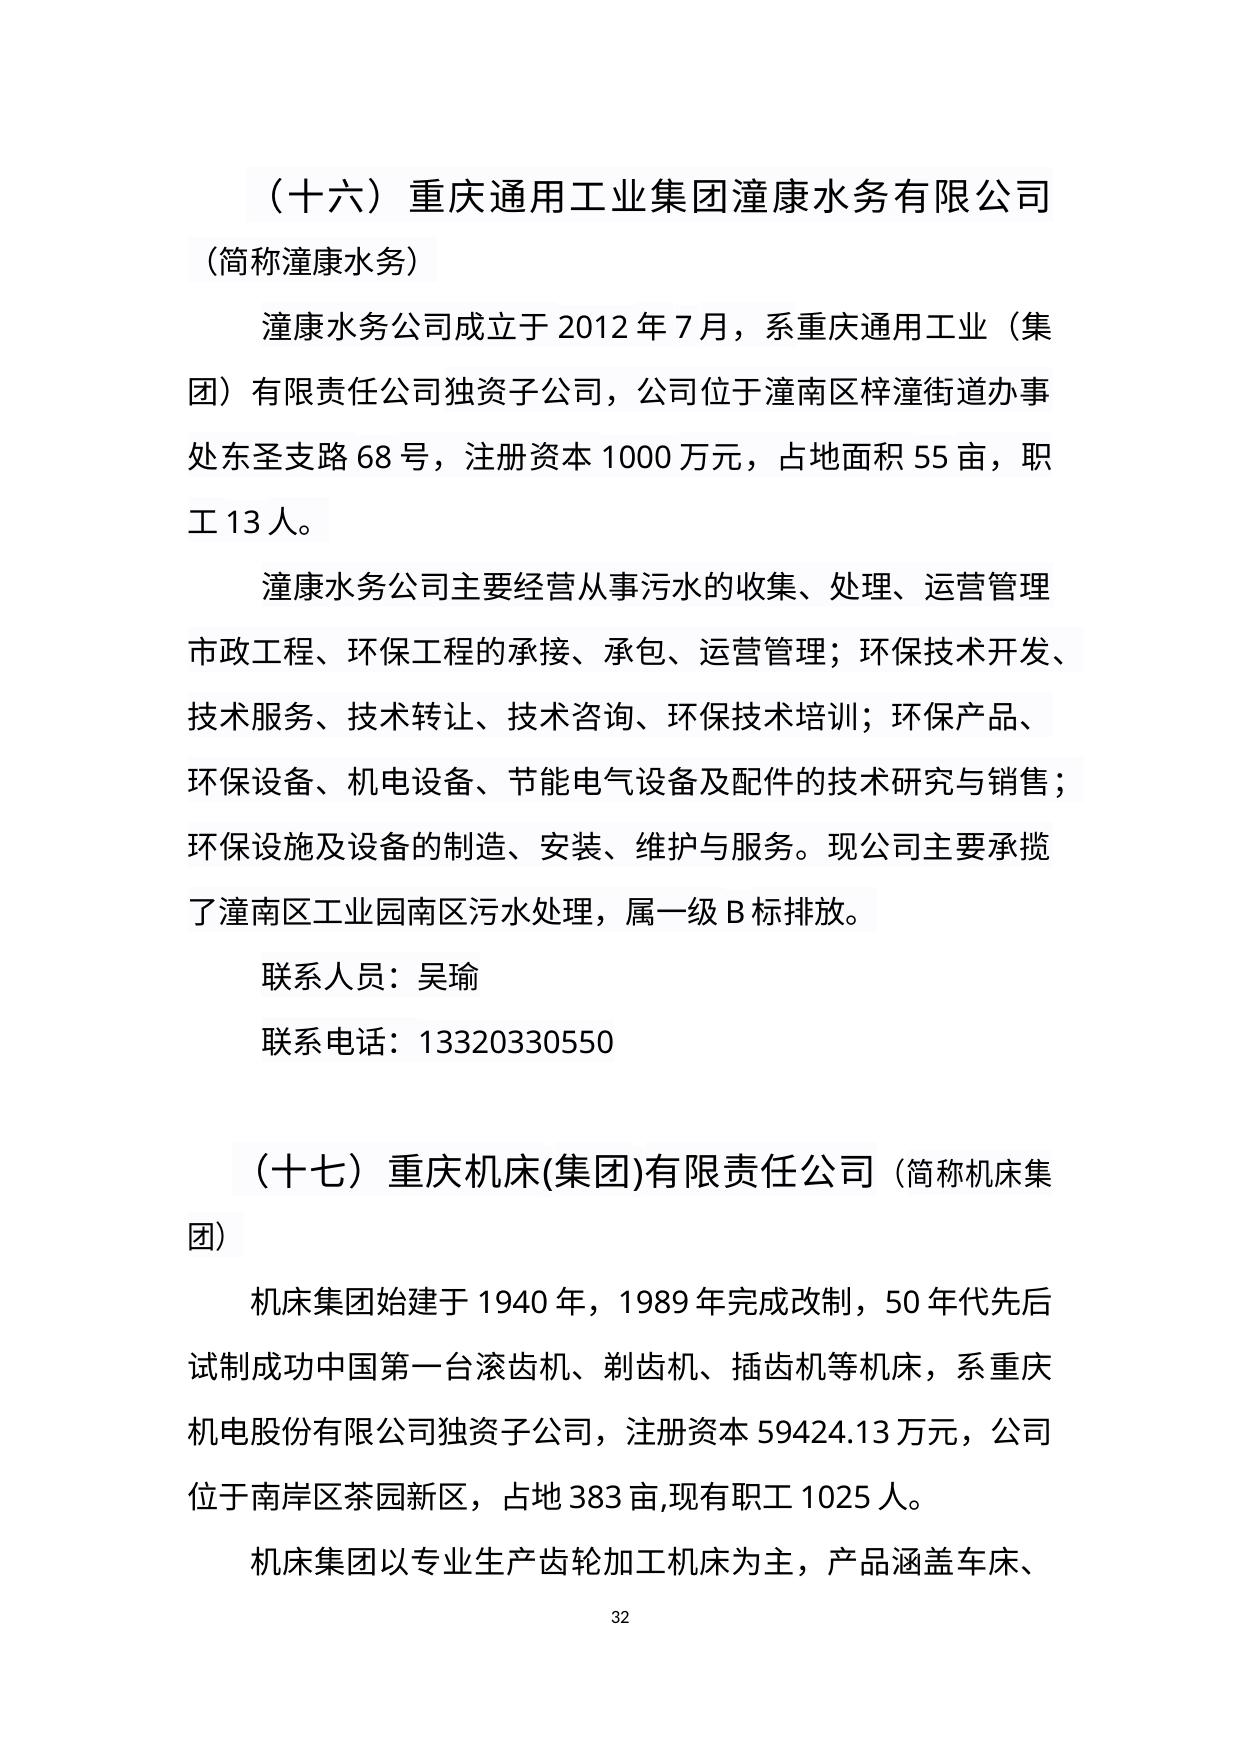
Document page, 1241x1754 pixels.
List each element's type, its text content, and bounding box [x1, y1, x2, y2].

text （十六）重庆通用工业集团潼康水务有限公司（简称潼康水务） [187, 162, 1053, 292]
text （十七）重庆机床(集团)有限责任公司（简称机床集团） [187, 1137, 1053, 1267]
text 潼康水务公司成立于2012年7月，系重庆通用工业（集团）有限责任公司独资子公司，公司位于潼南区梓潼街道办事处东圣支路68号，注册资本1000万元，占地面积55亩，职工13人。 [187, 292, 1053, 552]
text 联系人员：吴瑜 [187, 942, 1053, 1007]
text 潼康水务公司主要经营从事污水的收集、处理、运营管理，市政工程、环保工程的承接、承包、运营管理；环保技术开发、技术服务、技术转让、技术咨询、环保技术培训；环保产品、环保设备、机电设备、节能电气设备及配件的技术研究与销售；环保设施及设备的制造、安装、维护与服务。现公司主要承揽了潼南区工业园南区污水处理，属一级B标排放。 [187, 552, 1053, 942]
text 联系电话：13320330550 [187, 1007, 1053, 1072]
text 机床集团始建于1940年，1989年完成改制，50年代先后试制成功中国第一台滚齿机、剃齿机、插齿机等机床，系重庆机电股份有限公司独资子公司，注册资本59424.13万元，公司位于南岸区茶园新区，占地383亩,现有职工1025人。 [187, 1267, 1053, 1527]
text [187, 1527, 1053, 1592]
